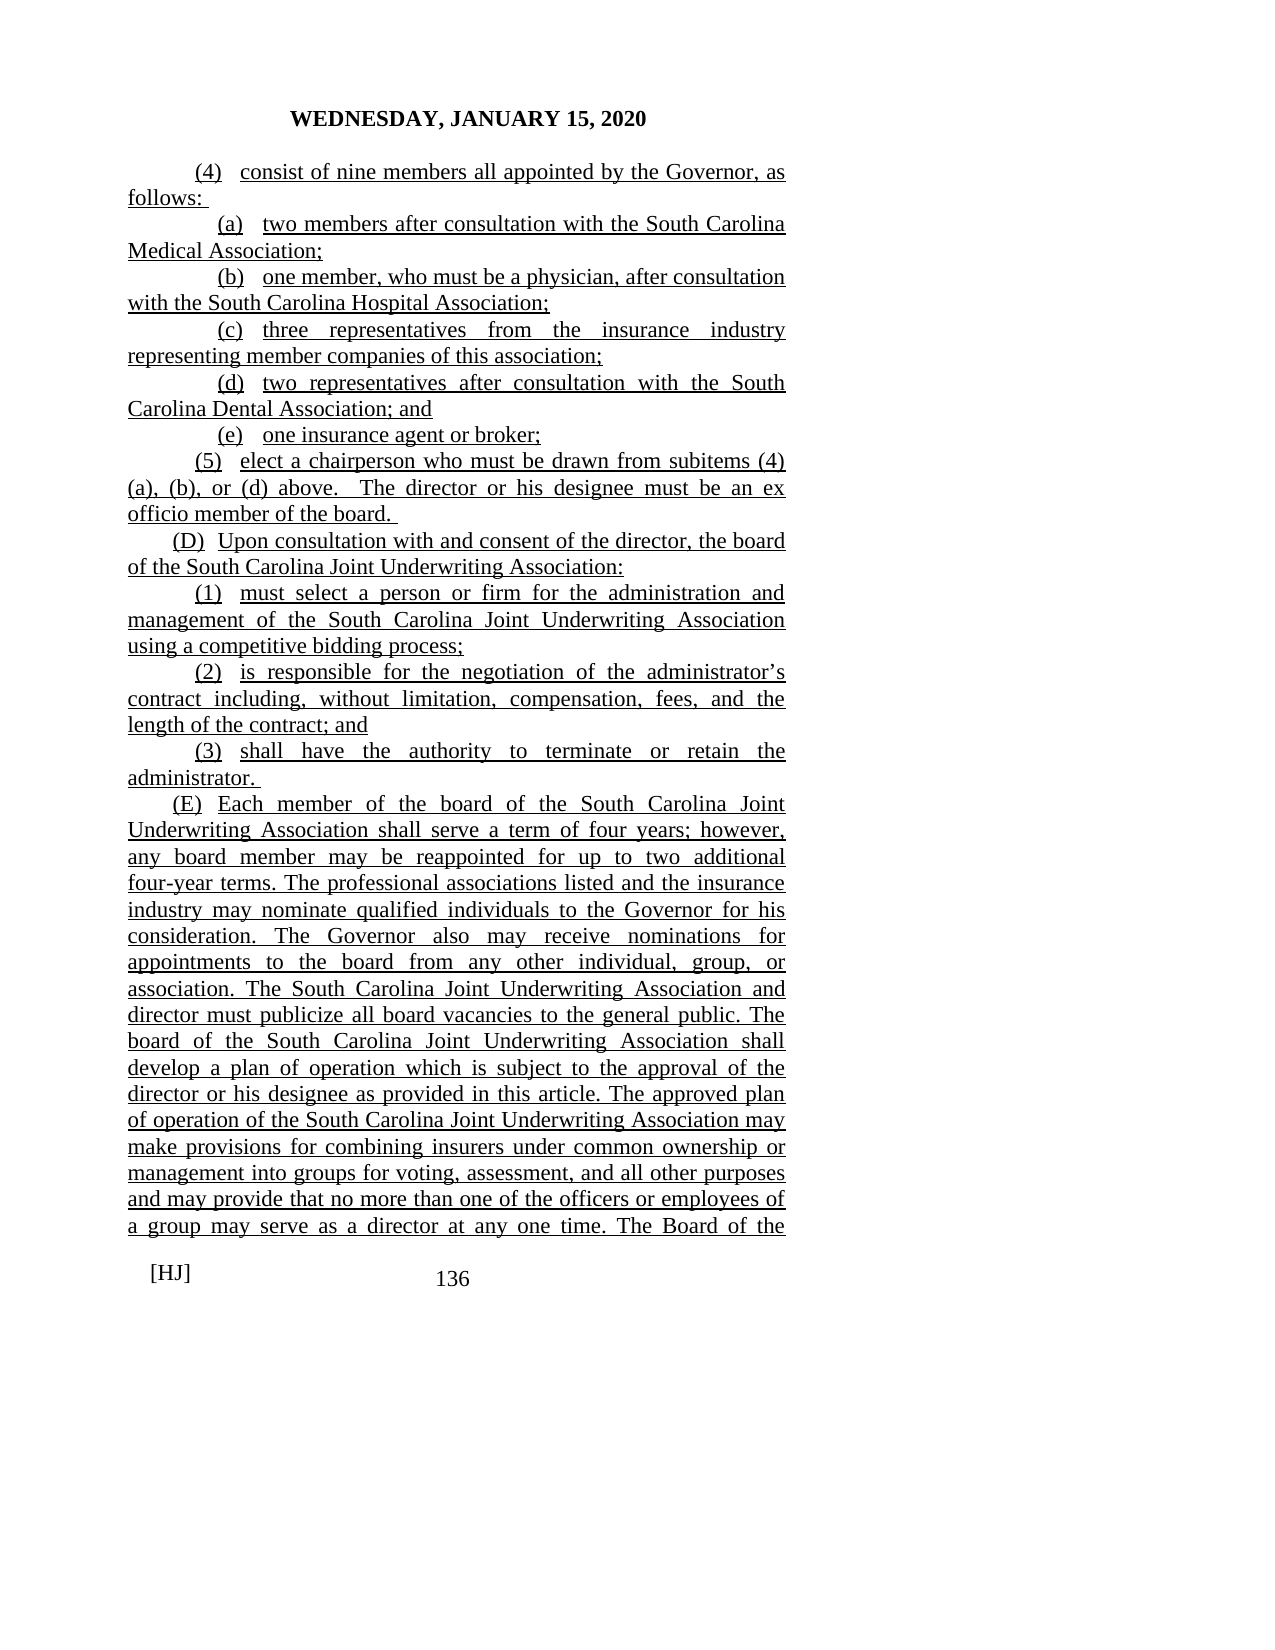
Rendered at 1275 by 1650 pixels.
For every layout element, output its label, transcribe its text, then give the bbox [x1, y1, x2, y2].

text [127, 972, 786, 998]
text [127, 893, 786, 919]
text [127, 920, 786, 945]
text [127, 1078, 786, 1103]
text (D) Upon consultation with and consent of the director, the board of the South Carolina Joint Underwriting Association: [127, 527, 786, 579]
text (d) two representatives after consultation with the South Carolina Dental Association; and [127, 368, 786, 421]
text (e) one insurance agent or broker; [127, 421, 786, 448]
text (1) must select a person or firm for the administration and management of the South Carolina Joint Underwriting Association using a competitive bidding process; [127, 579, 786, 629]
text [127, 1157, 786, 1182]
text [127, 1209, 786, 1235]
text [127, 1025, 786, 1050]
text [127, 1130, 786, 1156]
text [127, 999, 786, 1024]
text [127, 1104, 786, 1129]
text (5) elect a chairperson who must be drawn from subitems (4)(a), (b), or (d) above. The director or his designee must be an ex officio member of the board. [127, 448, 786, 497]
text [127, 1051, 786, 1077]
text (a) two members after consultation with the South Carolina Medical Association; [127, 210, 786, 263]
text (1) must select a person or firm for the administration and management of the South Carolina Joint Underwriting Association using a competitive bidding process; [127, 630, 786, 658]
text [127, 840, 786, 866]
text (4) consist of nine members all appointed by the Governor, as follows: [127, 158, 786, 210]
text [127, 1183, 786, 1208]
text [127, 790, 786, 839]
text (c) three representatives from the insurance industry representing member companies of this association; [127, 316, 786, 368]
text (b) one member, who must be a physician, after consultation with the South Carolina Hospital Association; [127, 263, 786, 316]
text (2) is responsible for the negotiation of the administrator’s contract including, without limitation, compensation, fees, and the length of the contract; and [127, 709, 786, 737]
text (5) elect a chairperson who must be drawn from subitems (4)(a), (b), or (d) above. The director or his designee must be an ex officio member of the board. [127, 498, 786, 527]
text (2) is responsible for the negotiation of the administrator’s contract including, without limitation, compensation, fees, and the length of the contract; and [127, 658, 786, 708]
text (3) shall have the authority to terminate or retain the administrator. [127, 737, 786, 790]
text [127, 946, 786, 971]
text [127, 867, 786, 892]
